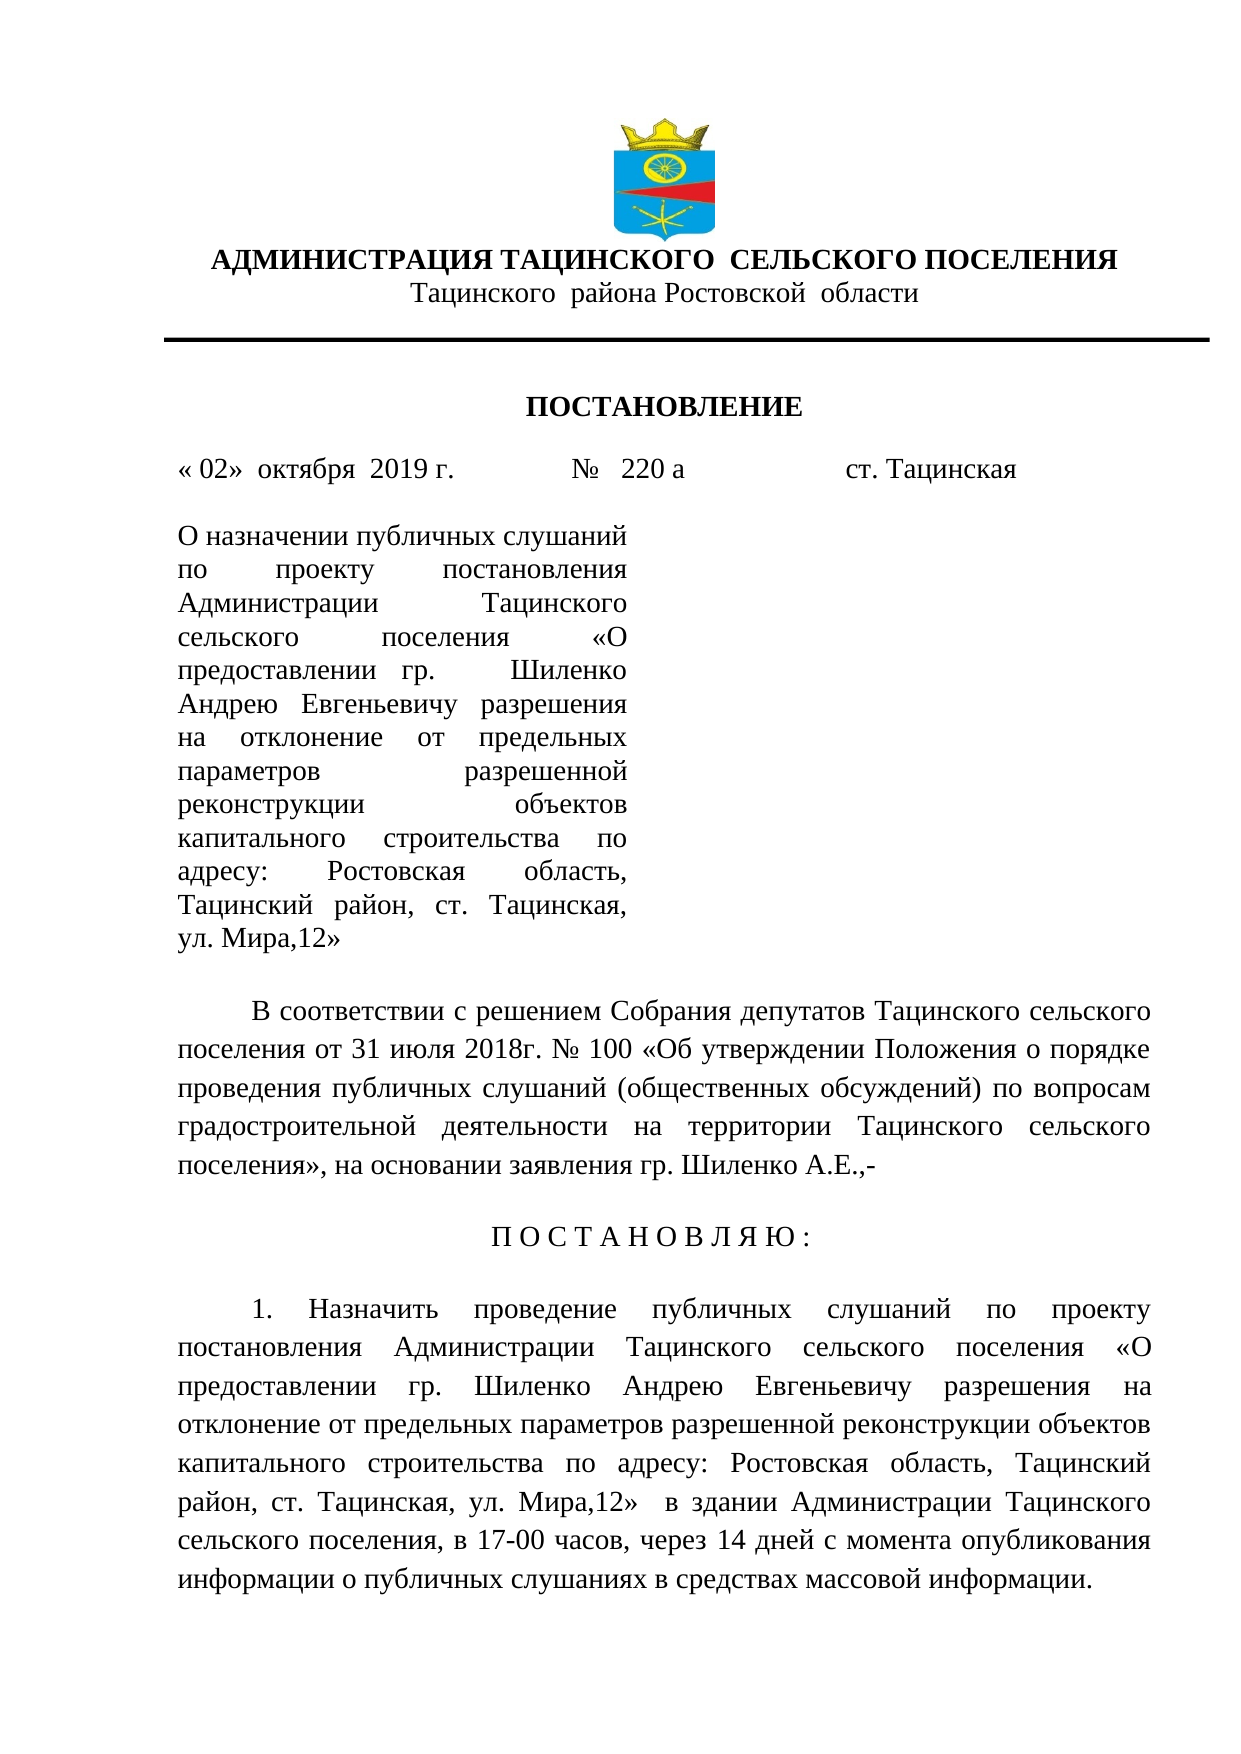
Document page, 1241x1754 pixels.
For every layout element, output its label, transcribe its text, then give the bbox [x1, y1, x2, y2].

subtitle АДМИНИСТРАЦИЯ ТАЦИНСКОГО СЕЛЬСКОГО ПОСЕЛЕНИЯ [177, 242, 1152, 275]
picture [613, 118, 715, 242]
text « 02» октября 2019 г. № 220 а ст. Тацинская [177, 451, 1152, 484]
text Тацинского района Ростовской области [177, 275, 1152, 309]
text ПОСТАНОВЛЕНИЕ [177, 389, 1152, 422]
table_header О назначении публичных слушаний по проекту постановления Администрации Тацинского сельского поселения «О предоставлении гр. Шиленко Андрею Евгеньевичу разрешения на отклонение от предельных параметров разрешенной реконструкции объектов капитального строительства по адресу: Ростовская область, Тацинский район, ст. Тацинская, ул. Мира,12» [166, 518, 639, 954]
text В соответствии с решением Собрания депутатов Тацинского сельского поселения от 31 июля 2018г. № 100 «Об утверждении Положения о порядке проведения публичных слушаний (общественных обсуждений) по вопросам градостроительной деятельности на территории Тацинского сельского поселения», на основании заявления гр. Шиленко А.Е.,- [177, 993, 1152, 1180]
text П О С Т А Н О В Л Я Ю : [177, 1219, 1152, 1252]
text 1. Назначить проведение публичных слушаний по проекту постановления Администрации Тацинского сельского поселения «О предоставлении гр. Шиленко Андрею Евгеньевичу разрешения на отклонение от предельных параметров разрешенной реконструкции объектов капитального строительства по адресу: Ростовская область, Тацинский район, ст. Тацинская, ул. Мира,12» в здании Администрации Тацинского сельского поселения, в 17-00 часов, через 14 дней с момента опубликования информации о публичных слушаниях в средствах массовой информации. [177, 1291, 1152, 1594]
